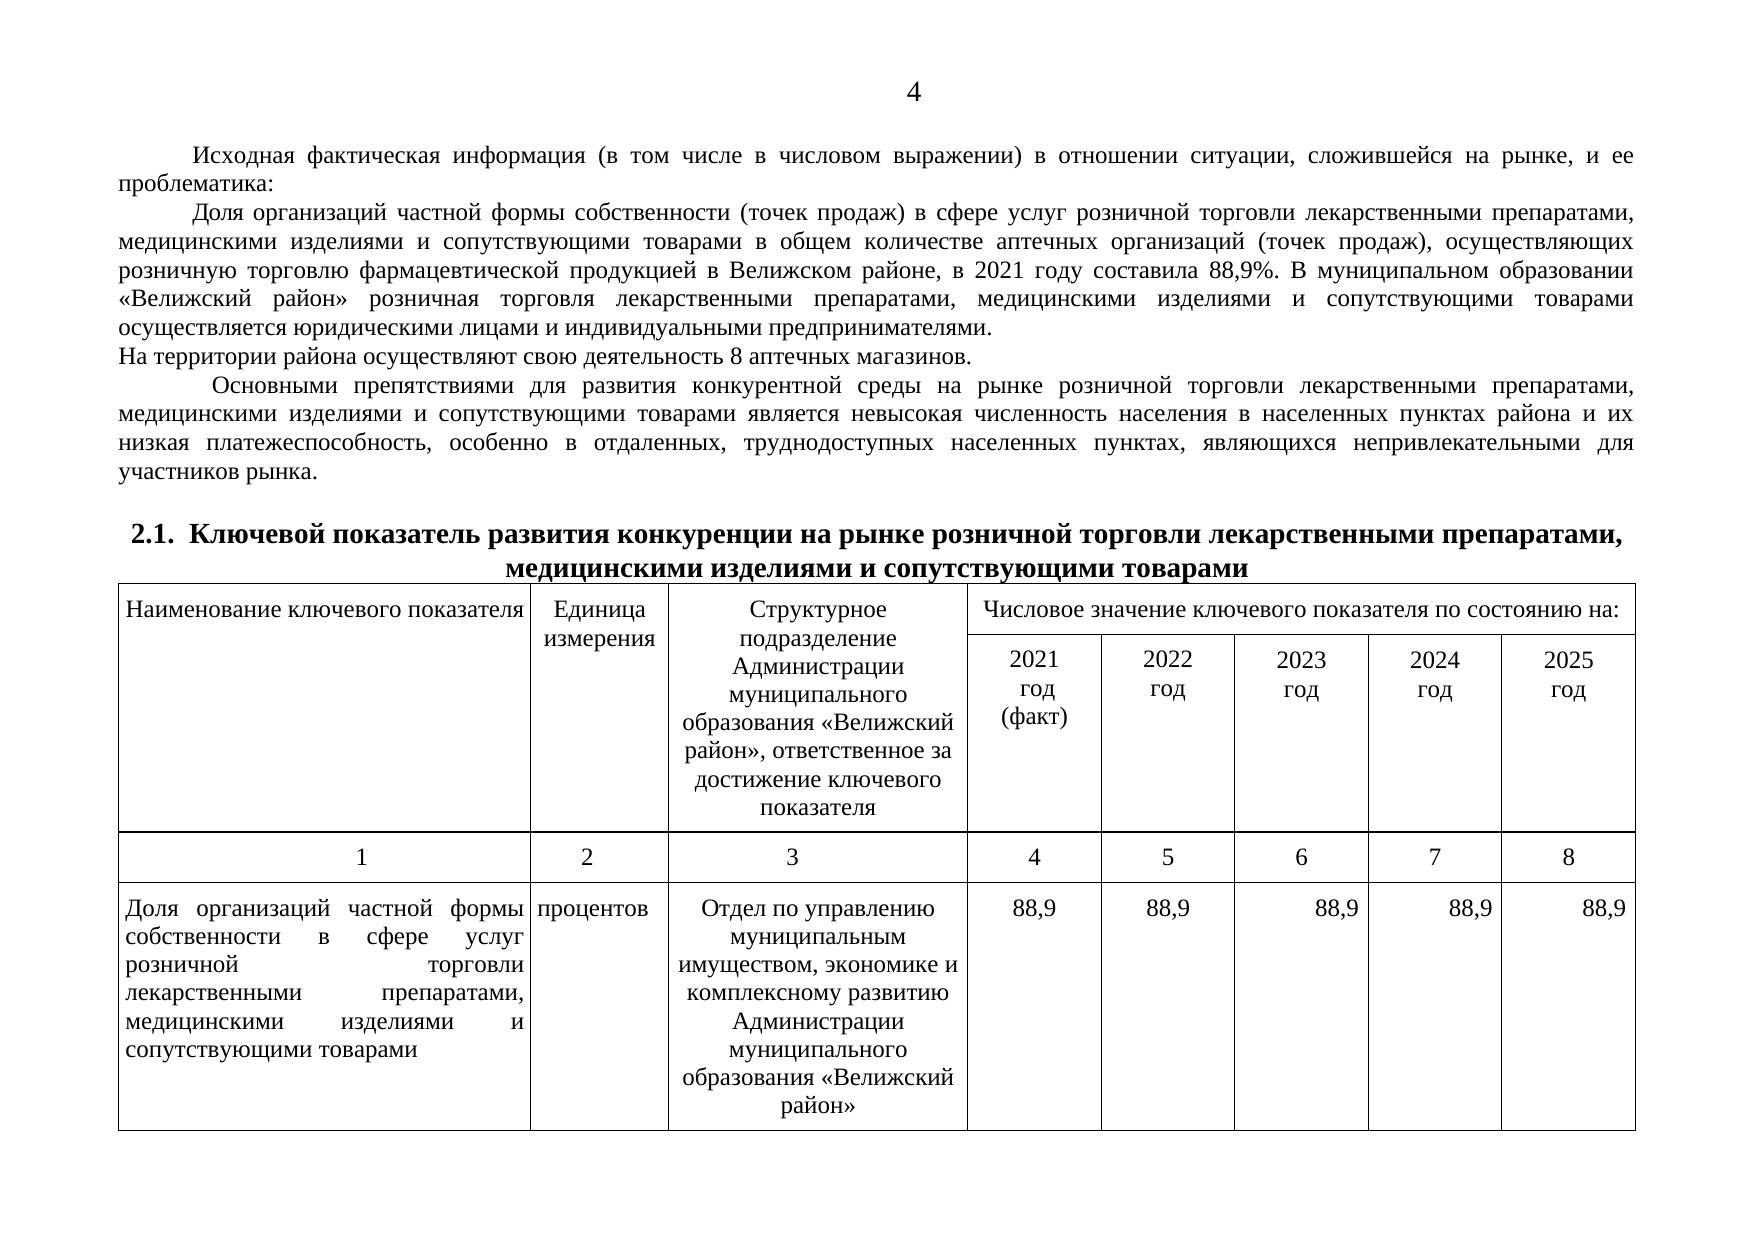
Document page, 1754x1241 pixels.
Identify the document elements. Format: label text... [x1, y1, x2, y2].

text Основными препятствиями для развития конкурентной среды на рынке розничной торговли лекарственными препаратами, медицинскими изделиями и сопутствующими товарами является невысокая численность населения в населенных пунктах района и их низкая платежеспособность, особенно в отдаленных, труднодоступных населенных пунктах, являющихся непривлекательными для участников рынка. [118, 370, 1636, 485]
table_cell 88,9 [1502, 883, 1635, 1130]
text Доля организаций частной формы собственности (точек продаж) в сфере услуг розничной торговли лекарственными препаратами, медицинскими изделиями и сопутствующими товарами в общем количестве аптечных организаций (точек продаж), осуществляющих розничную торговлю фармацевтической продукцией в Велижском районе, в 2021 году составила 88,9%. В муниципальном образовании «Велижский район» розничная торговля лекарственными препаратами, медицинскими изделиями и сопутствующими товарами осуществляется юридическими лицами и индивидуальными предпринимателями. [118, 197, 1636, 341]
text Исходная фактическая информация (в том числе в числовом выражении) в отношении ситуации, сложившейся на рынке, и ее проблематика: [118, 141, 1636, 197]
table_header Числовое значение ключевого показателя по состоянию на: [968, 584, 1635, 634]
table_cell 2024 год [1369, 635, 1501, 831]
table_cell 88,9 [1235, 883, 1368, 1130]
text На территории района осуществляют свою деятельность 8 аптечных магазинов. [118, 341, 1636, 370]
table_cell 2025 год [1502, 635, 1635, 831]
table_header Наименование ключевого показателя [119, 584, 530, 831]
table_cell 8 [1502, 833, 1635, 882]
table_cell 7 [1369, 833, 1501, 882]
table_cell 5 [1102, 833, 1234, 882]
table_cell 2 [531, 833, 668, 882]
table_cell 2021 год (факт) [968, 635, 1101, 831]
table_cell 88,9 [968, 883, 1101, 1130]
table_cell 1 [119, 833, 530, 882]
table_header Структурное подразделение Администрации муниципального образования «Велижский район», ответственное за достижение ключевого показателя [669, 584, 967, 831]
table_cell 88,9 [1102, 883, 1234, 1130]
table_cell 6 [1235, 833, 1368, 882]
table_cell процентов [531, 883, 668, 1130]
table_cell 3 [669, 833, 967, 882]
table_cell Отдел по управлению муниципальным имуществом, экономике и комплексному развитию Администрации муниципального образования «Велижский район» [669, 883, 967, 1130]
table_cell 88,9 [1369, 883, 1501, 1130]
table_cell 2023 год [1235, 635, 1368, 831]
table_cell 2022 год [1102, 635, 1234, 831]
table_header Единица измерения [531, 584, 668, 831]
table_cell Доля организаций частной формы собственности в сфере услуг розничной торговли лекарственными препаратами, медицинскими изделиями и сопутствующими товарами [119, 883, 530, 1130]
table_cell 4 [968, 833, 1101, 882]
list 2.1. Ключевой показатель развития конкуренции на рынке розничной торговли лекарственными препаратами, медицинскими изделиями и сопутствующими товарами [118, 518, 1636, 583]
